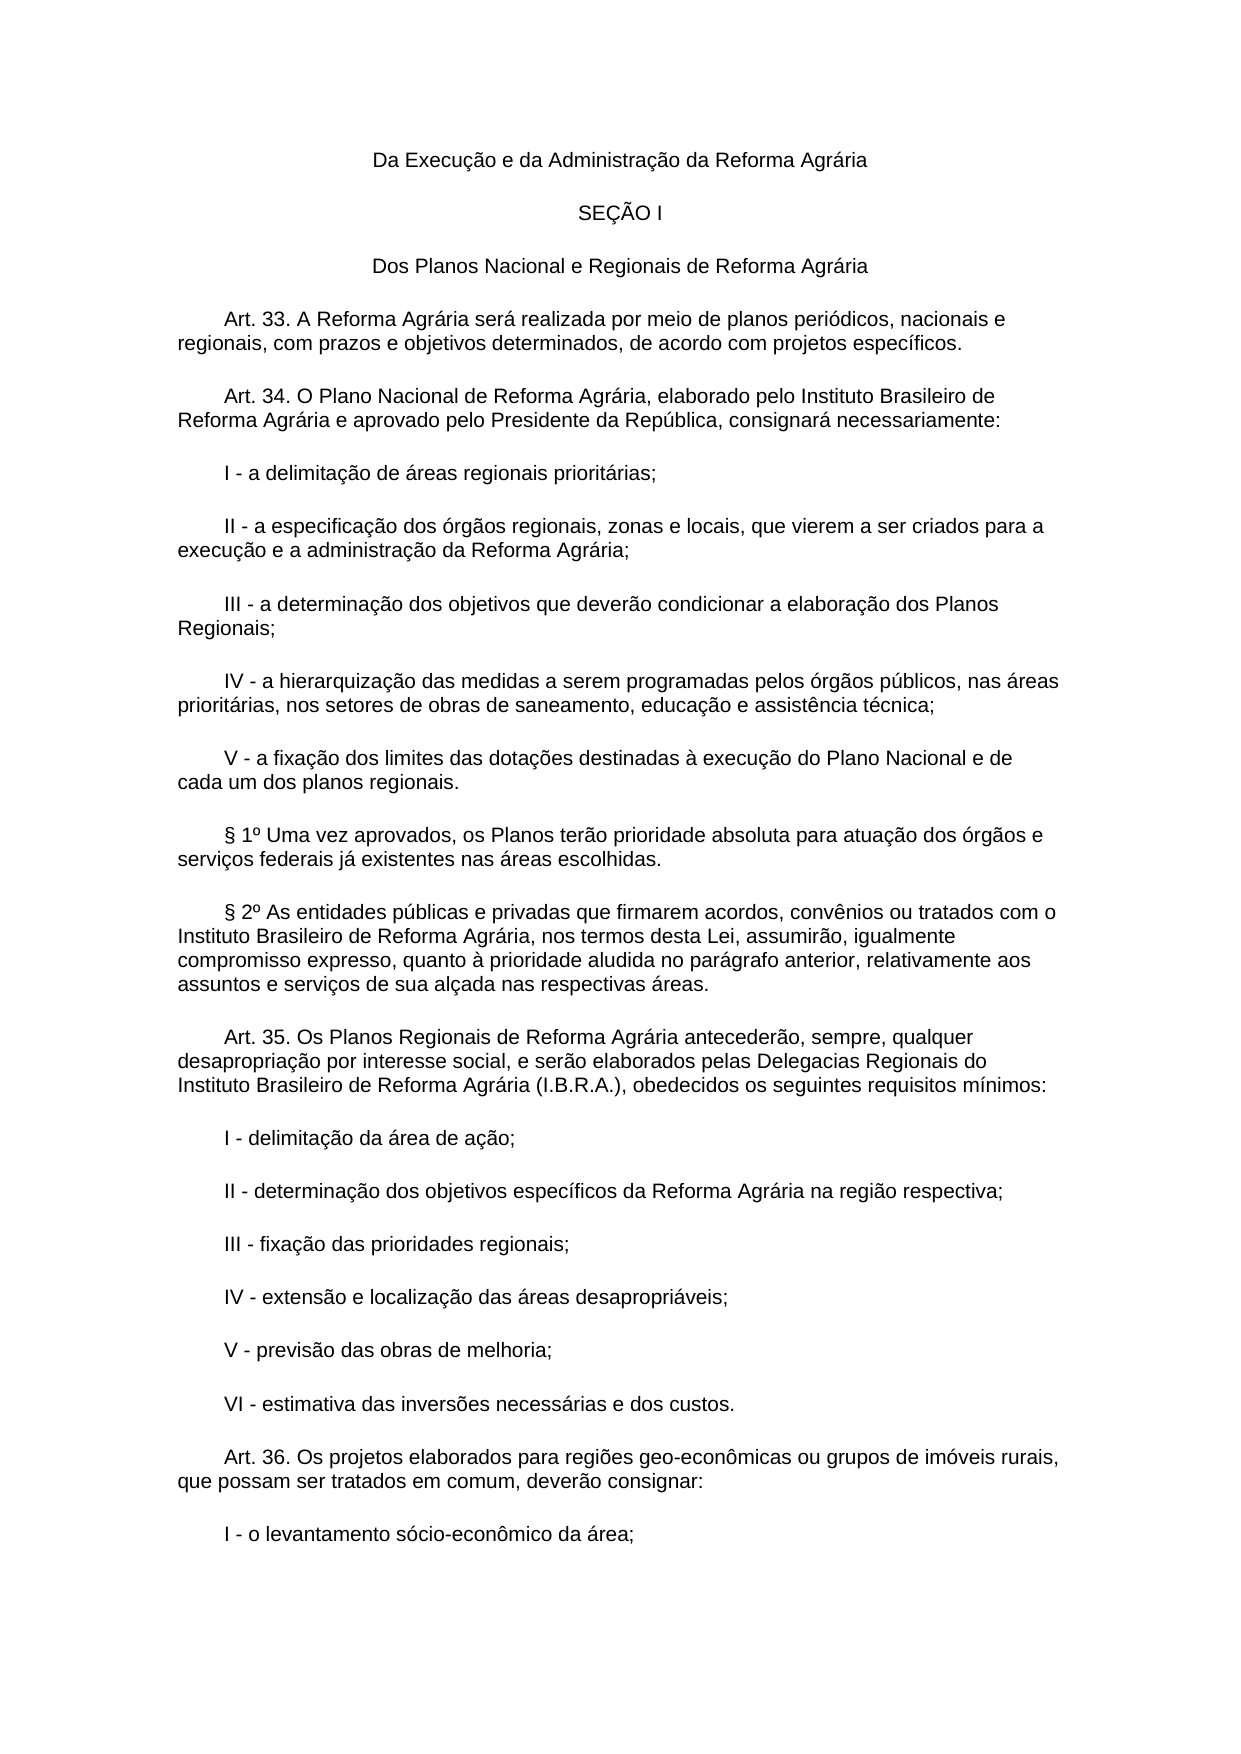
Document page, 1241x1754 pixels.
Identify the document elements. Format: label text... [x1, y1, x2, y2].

text Art. 36. Os projetos elaborados para regiões geo-econômicas ou grupos de imóveis rurais, que possam ser tratados em comum, deverão consignar: [177, 1444, 1063, 1492]
text II - a especificação dos órgãos regionais, zonas e locais, que vierem a ser criados para a execução e a administração da Reforma Agrária; [177, 514, 1063, 562]
text VI - estimativa das inversões necessárias e dos custos. [177, 1391, 1063, 1415]
text I - o levantamento sócio-econômico da área; [177, 1522, 1063, 1546]
text II - determinação dos objetivos específicos da Reforma Agrária na região respectiva; [177, 1179, 1063, 1203]
text Da Execução e da Administração da Reforma Agrária [177, 148, 1063, 172]
text V - a fixação dos limites das dotações destinadas à execução do Plano Nacional e de cada um dos planos regionais. [177, 746, 1063, 793]
text IV - extensão e localização das áreas desapropriáveis; [177, 1285, 1063, 1309]
text IV - a hierarquização das medidas a serem programadas pelos órgãos públicos, nas áreas prioritárias, nos setores de obras de saneamento, educação e assistência técnica; [177, 668, 1063, 716]
text Art. 33. A Reforma Agrária será realizada por meio de planos periódicos, nacionais e regionais, com prazos e objetivos determinados, de acordo com projetos específicos. [177, 307, 1063, 355]
text I - delimitação da área de ação; [177, 1126, 1063, 1150]
text III - fixação das prioridades regionais; [177, 1232, 1063, 1256]
text Dos Planos Nacional e Regionais de Reforma Agrária [177, 254, 1063, 278]
text Art. 34. O Plano Nacional de Reforma Agrária, elaborado pelo Instituto Brasileiro de Reforma Agrária e aprovado pelo Presidente da República, consignará necessariamente: [177, 384, 1063, 432]
text § 1º Uma vez aprovados, os Planos terão prioridade absoluta para atuação dos órgãos e serviços federais já existentes nas áreas escolhidas. [177, 823, 1063, 871]
text § 2º As entidades públicas e privadas que firmarem acordos, convênios ou tratados com o Instituto Brasileiro de Reforma Agrária, nos termos desta Lei, assumirão, igualmente compromisso expresso, quanto à prioridade aludida no parágrafo anterior, relativamente aos assuntos e serviços de sua alçada nas respectivas áreas. [177, 900, 1063, 996]
text Art. 35. Os Planos Regionais de Reforma Agrária antecederão, sempre, qualquer desapropriação por interesse social, e serão elaborados pelas Delegacias Regionais do Instituto Brasileiro de Reforma Agrária (I.B.R.A.), obedecidos os seguintes requisitos mínimos: [177, 1025, 1063, 1097]
text SEÇÃO I [177, 201, 1063, 225]
text I - a delimitação de áreas regionais prioritárias; [177, 461, 1063, 485]
text V - previsão das obras de melhoria; [177, 1338, 1063, 1362]
text III - a determinação dos objetivos que deverão condicionar a elaboração dos Planos Regionais; [177, 591, 1063, 639]
